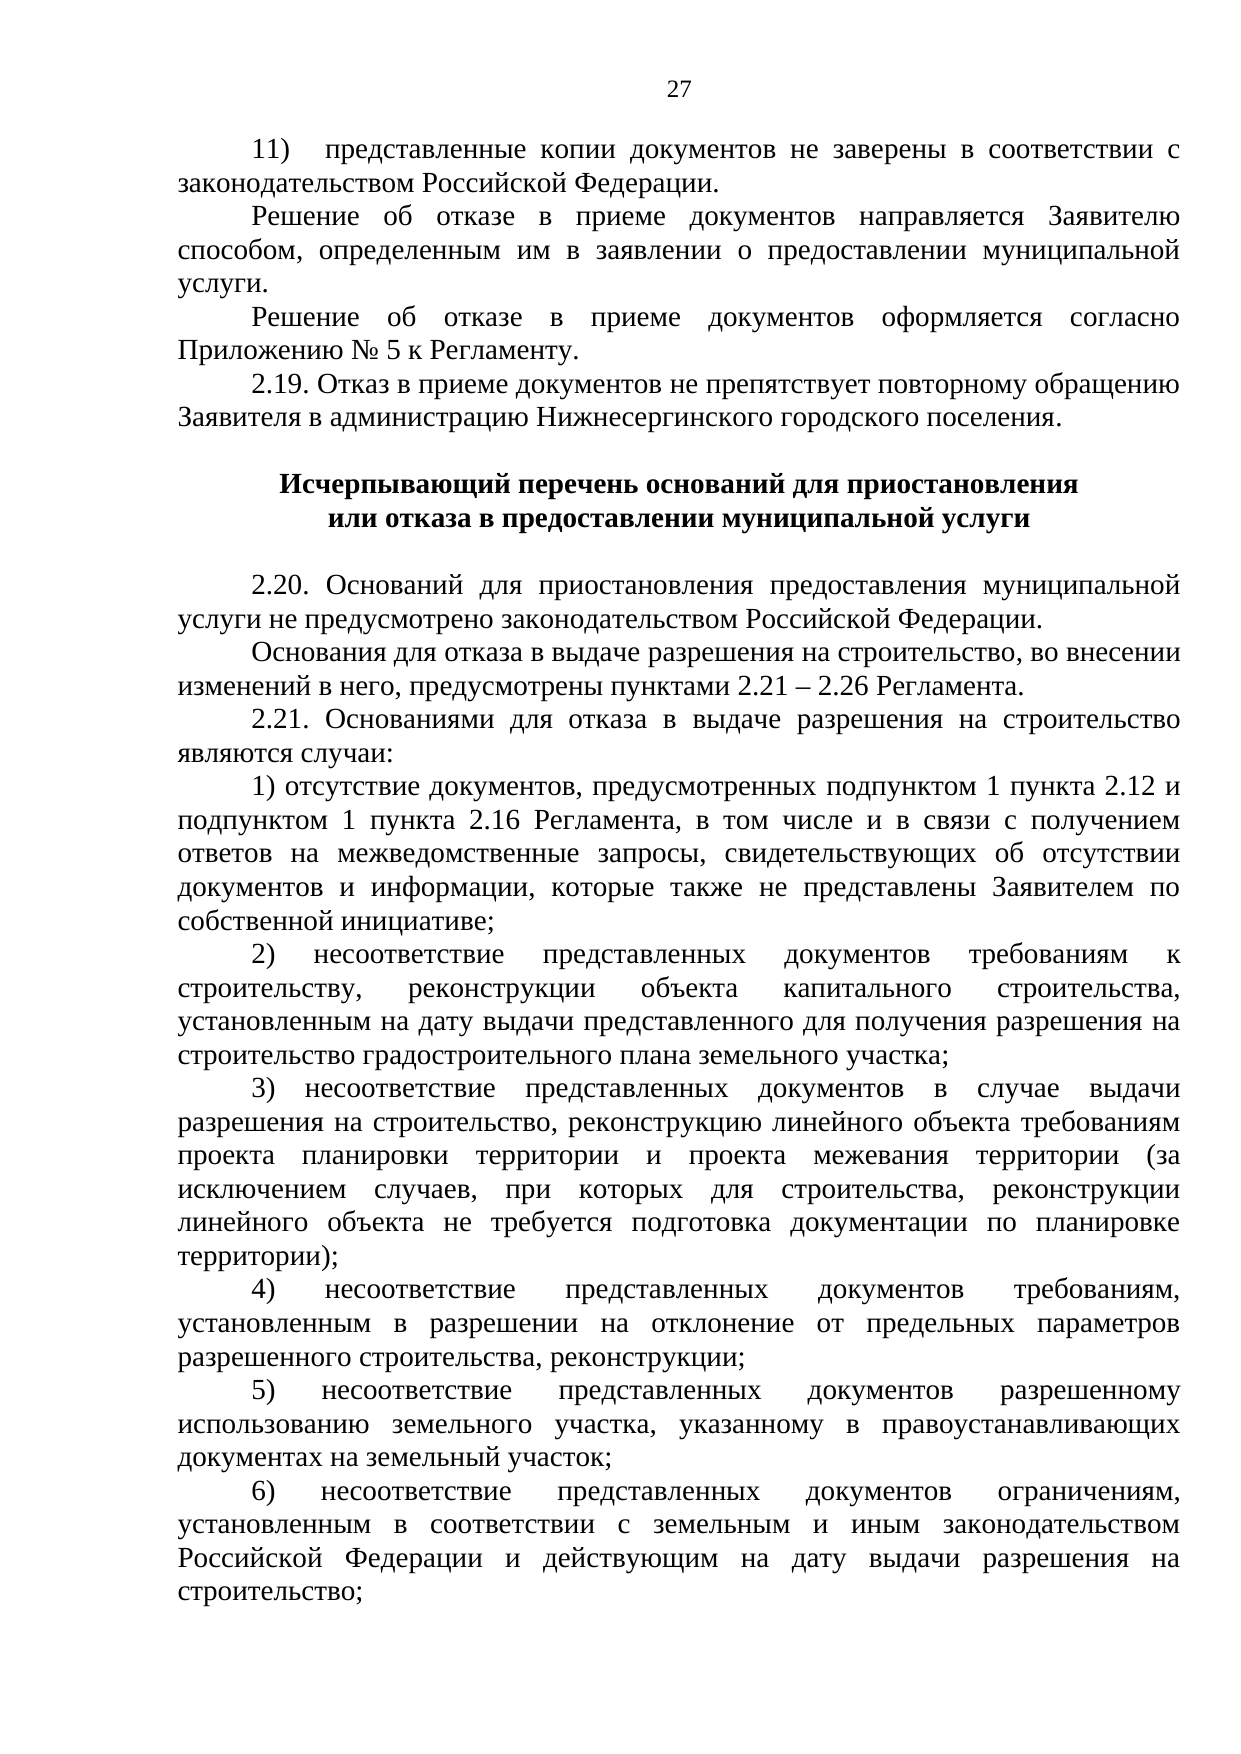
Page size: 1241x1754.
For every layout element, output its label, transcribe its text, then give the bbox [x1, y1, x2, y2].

text 5) несоответствие представленных документов разрешенному использованию земельного участка, указанному в правоустанавливающих документах на земельный участок; [177, 1372, 1181, 1473]
text Решение об отказе в приеме документов оформляется согласно Приложению № 5 к Регламенту. [177, 299, 1181, 366]
text 2.21. Основаниями для отказа в выдаче разрешения на строительство являются случаи: [177, 701, 1181, 768]
text 2.19. Отказ в приеме документов не препятствует повторному обращению Заявителя в администрацию Нижнесергинского городского поселения. [177, 366, 1181, 433]
text 1) отсутствие документов, предусмотренных подпунктом 1 пункта 2.12 и подпунктом 1 пункта 2.16 Регламента, в том числе и в связи с получением ответов на межведомственные запросы, свидетельствующих об отсутствии документов и информации, которые также не представлены Заявителем по собственной инициативе; [177, 768, 1181, 936]
text 6) несоответствие представленных документов ограничениям, установленным в соответствии с земельным и иным законодательством Российской Федерации и действующим на дату выдачи разрешения на строительство; [177, 1473, 1181, 1607]
text Исчерпывающий перечень оснований для приостановления [177, 467, 1181, 500]
text Решение об отказе в приеме документов направляется Заявителю способом, определенным им в заявлении о предоставлении муниципальной услуги. [177, 198, 1181, 299]
list представленные копии документов не заверены в соответствии с законодательством Российской Федерации. [177, 131, 1181, 198]
text 4) несоответствие представленных документов требованиям, установленным в разрешении на отклонение от предельных параметров разрешенного строительства, реконструкции; [177, 1272, 1181, 1372]
text Основания для отказа в выдаче разрешения на строительство, во внесении изменений в него, предусмотрены пунктами 2.21 – 2.26 Регламента. [177, 634, 1181, 701]
text или отказа в предоставлении муниципальной услуги [177, 500, 1181, 534]
text 3) несоответствие представленных документов в случае выдачи разрешения на строительство, реконструкцию линейного объекта требованиям проекта планировки территории и проекта межевания территории (за исключением случаев, при которых для строительства, реконструкции линейного объекта не требуется подготовка документации по планировке территории); [177, 1070, 1181, 1272]
text 2) несоответствие представленных документов требованиям к строительству, реконструкции объекта капитального строительства, установленным на дату выдачи представленного для получения разрешения на строительство градостроительного плана земельного участка; [177, 936, 1181, 1070]
text 2.20. Оснований для приостановления предоставления муниципальной услуги не предусмотрено законодательством Российской Федерации. [177, 567, 1181, 634]
